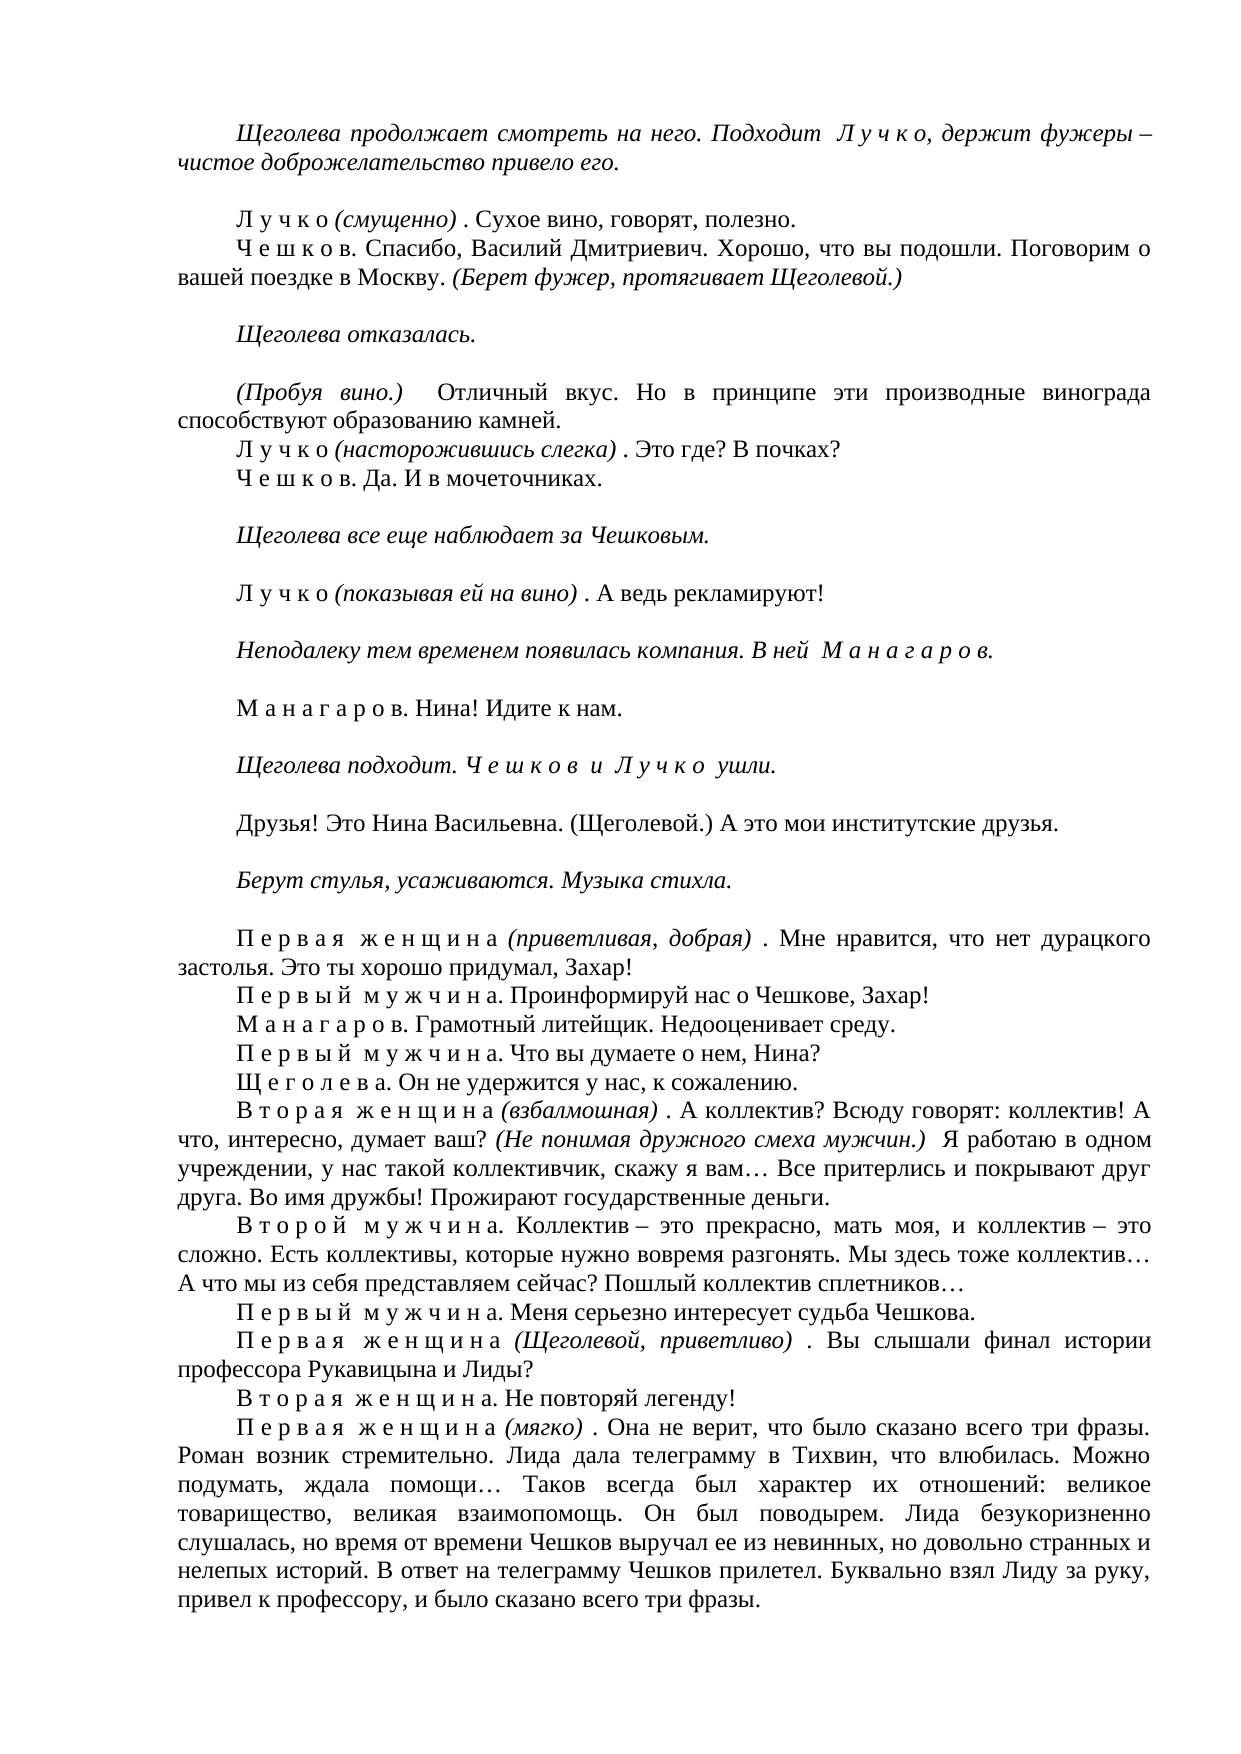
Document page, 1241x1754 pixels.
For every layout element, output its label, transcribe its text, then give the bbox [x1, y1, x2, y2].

text М а н а г а р о в. Нина! Идите к нам. [177, 693, 1152, 722]
text В т о р а я ж е н щ и н а. Не повторяй легенду! [177, 1383, 1152, 1412]
text В т о р о й м у ж ч и н а. Коллектив – это прекрасно, мать моя, и коллектив – это сложно. Есть коллективы, которые нужно вовремя разгонять. Мы здесь тоже коллектив… А что мы из себя представляем сейчас? Пошлый коллектив сплетников… [177, 1211, 1152, 1297]
text Ч е ш к о в. Да. И в мочеточниках. [177, 463, 1152, 492]
text (Пробуя вино.) Отличный вкус. Но в принципе эти производные винограда способствуют образованию камней. [177, 377, 1152, 434]
text Щеголева отказалась. [177, 319, 1152, 348]
text М а н а г а р о в. Грамотный литейщик. Недооценивает среду. [177, 1009, 1152, 1038]
text П е р в ы й м у ж ч и н а. Проинформируй нас о Чешкове, Захар! [177, 981, 1152, 1009]
text Неподалеку тем временем появилась компания. В ней М а н а г а р о в. [177, 636, 1152, 664]
text В т о р а я ж е н щ и н а (взбалмошная) . А коллектив? Всюду говорят: коллектив! А что, интересно, думает ваш? (Не понимая дружного смеха мужчин.) Я работаю в одном учреждении, у нас такой коллективчик, скажу я вам… Все притерлись и покрывают друг друга. Во имя дружбы! Прожирают государственные деньги. [177, 1096, 1152, 1211]
text Л у ч к о (показывая ей на вино) . А ведь рекламируют! [177, 578, 1152, 607]
text П е р в а я ж е н щ и н а (мягко) . Она не верит, что было сказано всего три фразы. Роман возник стремительно. Лида дала телеграмму в Тихвин, что влюбилась. Можно подумать, ждала помощи… Таков всегда был характер их отношений: великое товарищество, великая взаимопомощь. Он был поводырем. Лида безукоризненно слушалась, но время от времени Чешков выручал ее из невинных, но довольно странных и нелепых историй. В ответ на телеграмму Чешков прилетел. Буквально взял Лиду за руку, привел к профессору, и было сказано всего три фразы. [177, 1412, 1152, 1613]
text Щеголева все еще наблюдает за Чешковым. [177, 521, 1152, 549]
text Друзья! Это Нина Васильевна. (Щеголевой.) А это мои институтские друзья. [177, 808, 1152, 837]
text Щ е г о л е в а. Он не удержится у нас, к сожалению. [177, 1067, 1152, 1096]
text Щеголева продолжает смотреть на него. Подходит Л у ч к о, держит фужеры – чистое доброжелательство привело его. [177, 118, 1152, 176]
text Л у ч к о (насторожившись слегка) . Это где? В почках? [177, 434, 1152, 463]
text Берут стулья, усаживаются. Музыка стихла. [177, 866, 1152, 894]
text П е р в а я ж е н щ и н а (Щеголевой, приветливо) . Вы слышали финал истории профессора Рукавицына и Лиды? [177, 1326, 1152, 1383]
text Щеголева подходит. Ч е ш к о в и Л у ч к о ушли. [177, 751, 1152, 779]
text П е р в а я ж е н щ и н а (приветливая, добрая) . Мне нравится, что нет дурацкого застолья. Это ты хорошо придумал, Захар! [177, 923, 1152, 981]
text П е р в ы й м у ж ч и н а. Меня серьезно интересует судьба Чешкова. [177, 1297, 1152, 1326]
text П е р в ы й м у ж ч и н а. Что вы думаете о нем, Нина? [177, 1038, 1152, 1067]
text Ч е ш к о в. Спасибо, Василий Дмитриевич. Хорошо, что вы подошли. Поговорим о вашей поездке в Москву. (Берет фужер, протягивает Щеголевой.) [177, 233, 1152, 291]
text Л у ч к о (смущенно) . Сухое вино, говорят, полезно. [177, 204, 1152, 233]
